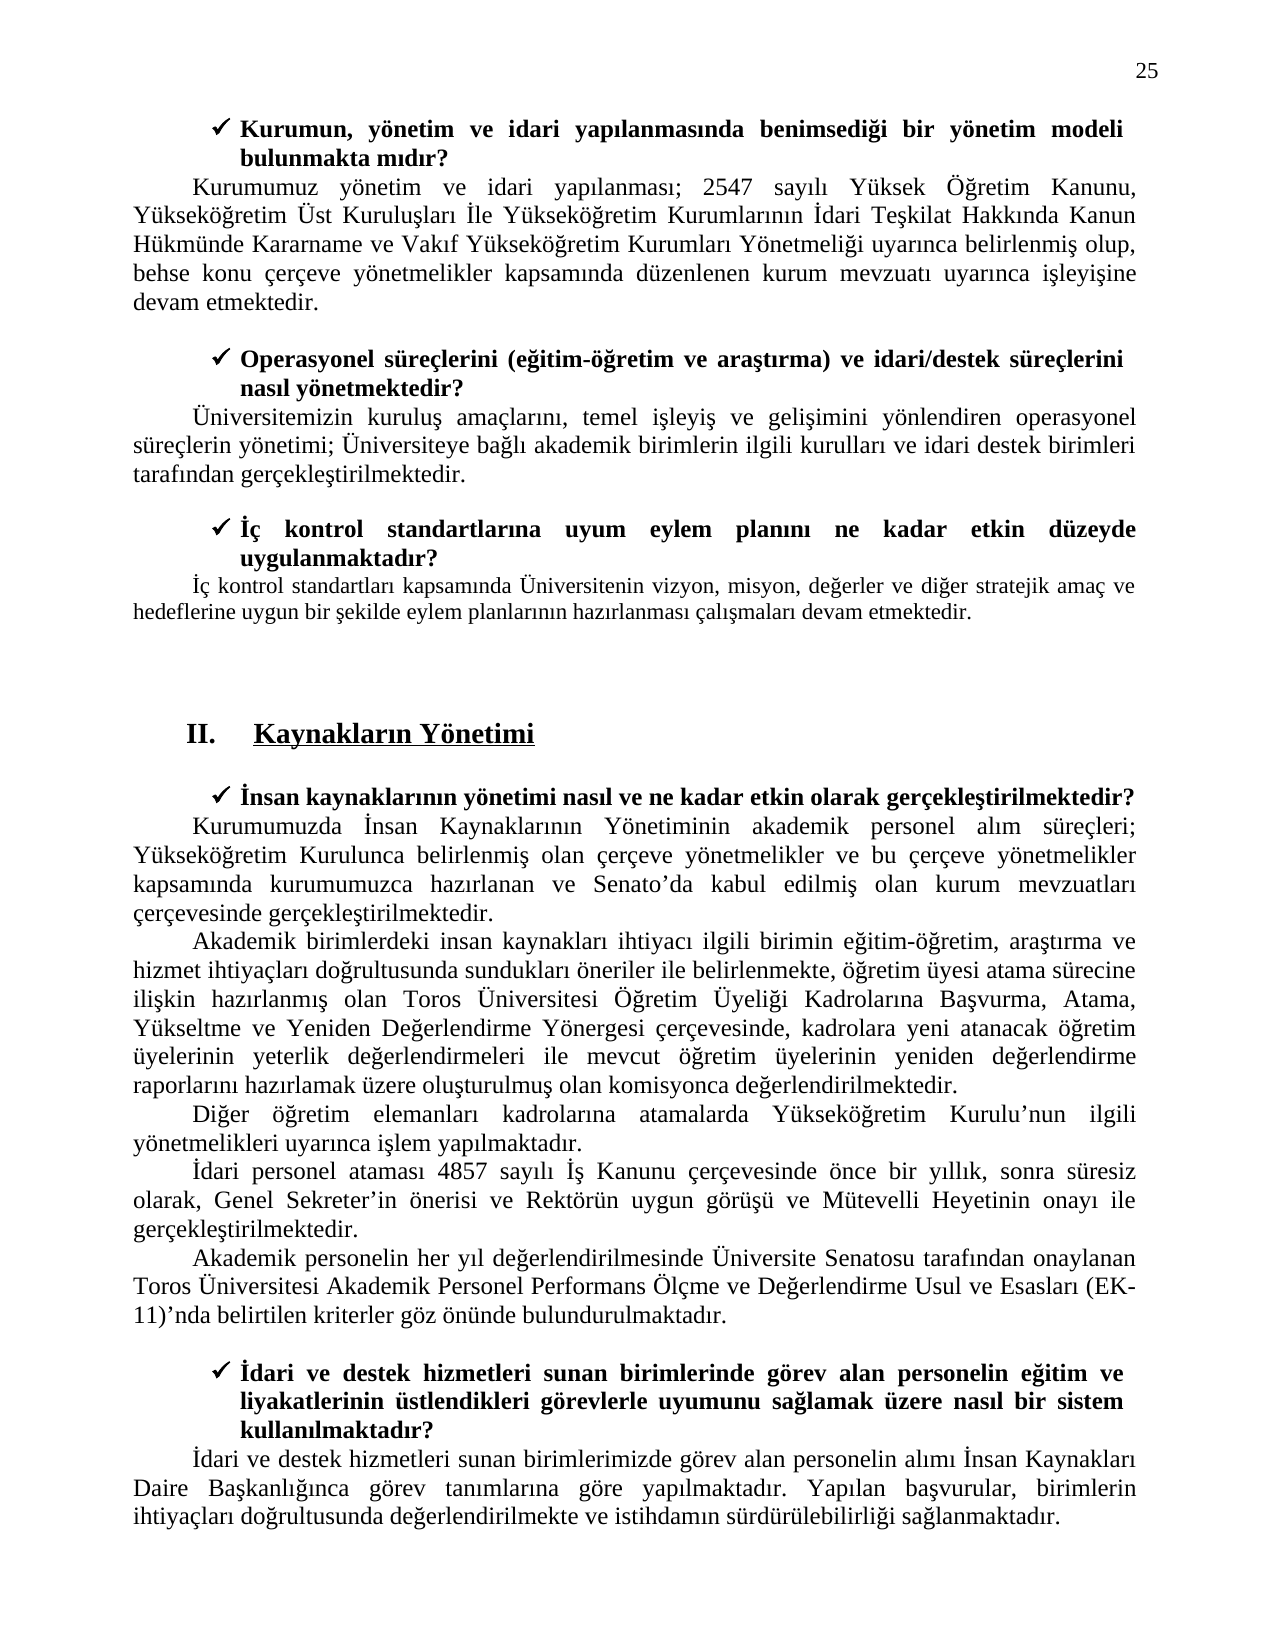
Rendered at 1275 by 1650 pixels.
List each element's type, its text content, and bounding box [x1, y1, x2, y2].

text Akademik personelin her yıl değerlendirilmesinde Üniversite Senatosu tarafından onaylanan Toros Üniversitesi Akademik Personel Performans Ölçme ve Değerlendirme Usul ve Esasları (EK-11)’nda belirtilen kriterler göz önünde bulundurulmaktadır. [133, 1243, 1137, 1329]
text İdari ve destek hizmetleri sunan birimlerimizde görev alan personelin alımı İnsan Kaynakları Daire Başkanlığınca görev tanımlarına göre yapılmaktadır. Yapılan başvurular, birimlerin ihtiyaçları doğrultusunda değerlendirilmekte ve istihdamın sürdürülebilirliği sağlanmaktadır. [133, 1444, 1137, 1530]
list İç kontrol standartlarına uyum eylem planını ne kadar etkin düzeyde uygulanmaktadır? [211, 514, 1137, 572]
list Kurumun, yönetim ve idari yapılanmasında benimsediği bir yönetim modeli bulunmakta mıdır? [211, 114, 1124, 172]
list İnsan kaynaklarının yönetimi nasıl ve ne kadar etkin olarak gerçekleştirilmektedir? [211, 783, 1137, 811]
text İç kontrol standartları kapsamında Üniversitenin vizyon, misyon, değerler ve diğer stratejik amaç ve hedeflerine uygun bir şekilde eylem planlarının hazırlanması çalışmaları devam etmektedir. [133, 572, 1137, 625]
subtitle Kaynakların Yönetimi [216, 717, 1137, 750]
list İdari ve destek hizmetleri sunan birimlerinde görev alan personelin eğitim ve liyakatlerinin üstlendikleri görevlerle uyumunu sağlamak üzere nasıl bir sistem kullanılmaktadır? [211, 1358, 1125, 1444]
text Diğer öğretim elemanları kadrolarına atamalarda Yükseköğretim Kurulu’nun ilgili yönetmelikleri uyarınca işlem yapılmaktadır. [133, 1099, 1137, 1156]
list Operasyonel süreçlerini (eğitim-öğretim ve araştırma) ve idari/destek süreçlerini nasıl yönetmektedir? [211, 344, 1124, 402]
text Kurumumuz yönetim ve idari yapılanması; 2547 sayılı Yüksek Öğretim Kanunu, Yükseköğretim Üst Kuruluşları İle Yükseköğretim Kurumlarının İdari Teşkilat Hakkında Kanun Hükmünde Kararname ve Vakıf Yükseköğretim Kurumları Yönetmeliği uyarınca belirlenmiş olup, behse konu çerçeve yönetmelikler kapsamında düzenlenen kurum mevzuatı uyarınca işleyişine devam etmektedir. [133, 172, 1137, 316]
text İdari personel ataması 4857 sayılı İş Kanunu çerçevesinde önce bir yıllık, sonra süresiz olarak, Genel Sekreter’in önerisi ve Rektörün uygun görüşü ve Mütevelli Heyetinin onayı ile gerçekleştirilmektedir. [133, 1156, 1137, 1243]
text Akademik birimlerdeki insan kaynakları ihtiyacı ilgili birimin eğitim-öğretim, araştırma ve hizmet ihtiyaçları doğrultusunda sundukları öneriler ile belirlenmekte, öğretim üyesi atama sürecine ilişkin hazırlanmış olan Toros Üniversitesi Öğretim Üyeliği Kadrolarına Başvurma, Atama, Yükseltme ve Yeniden Değerlendirme Yönergesi çerçevesinde, kadrolara yeni atanacak öğretim üyelerinin yeterlik değerlendirmeleri ile mevcut öğretim üyelerinin yeniden değerlendirme raporlarını hazırlamak üzere oluşturulmuş olan komisyonca değerlendirilmektedir. [133, 926, 1137, 1099]
text Üniversitemizin kuruluş amaçlarını, temel işleyiş ve gelişimini yönlendiren operasyonel süreçlerin yönetimi; Üniversiteye bağlı akademik birimlerin ilgili kurulları ve idari destek birimleri tarafından gerçekleştirilmektedir. [133, 402, 1137, 488]
text Kurumumuzda İnsan Kaynaklarının Yönetiminin akademik personel alım süreçleri; Yükseköğretim Kurulunca belirlenmiş olan çerçeve yönetmelikler ve bu çerçeve yönetmelikler kapsamında kurumumuzca hazırlanan ve Senato’da kabul edilmiş olan kurum mevzuatları çerçevesinde gerçekleştirilmektedir. [133, 811, 1137, 926]
